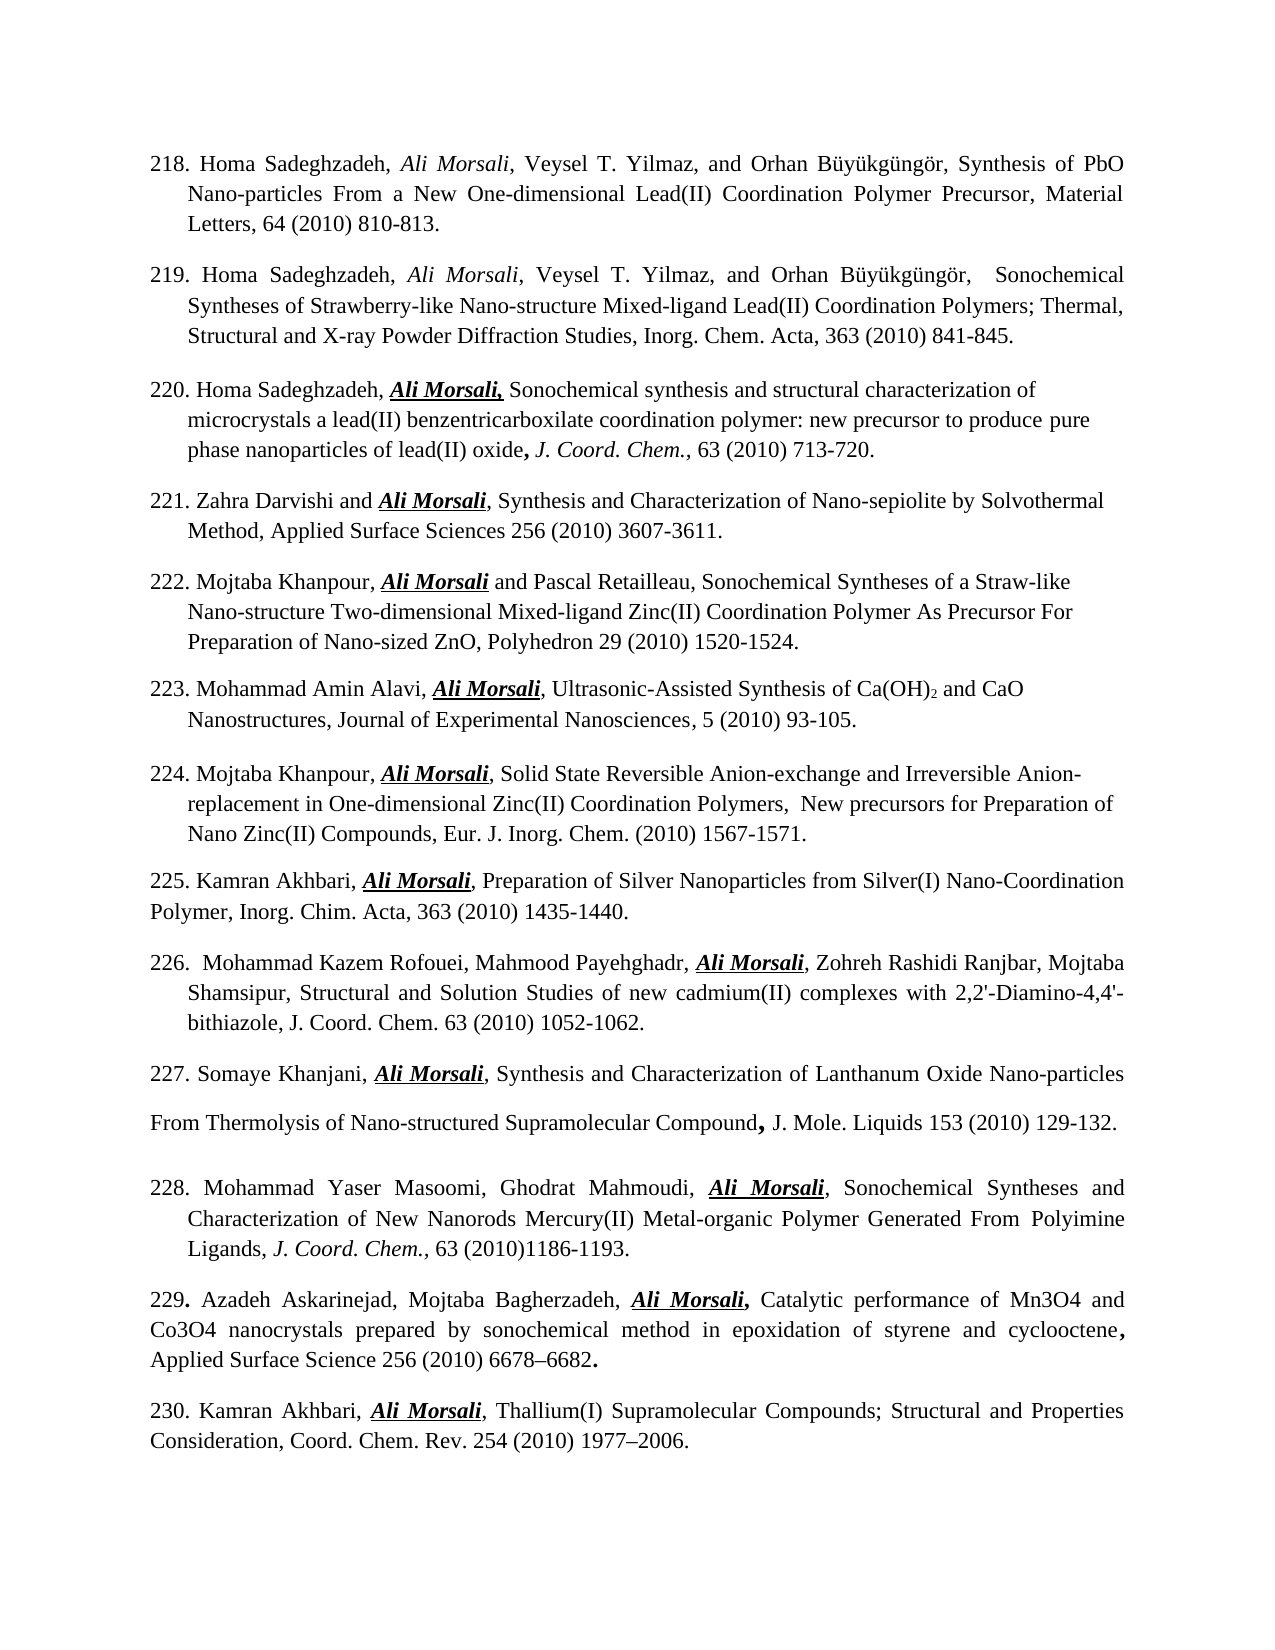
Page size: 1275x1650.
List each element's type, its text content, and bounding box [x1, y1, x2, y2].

text 221. Zahra Darvishi and Ali Morsali, Synthesis and Characterization of Nano-sepiolite by Solvothermal Method, Applied Surface Sciences 256 (2010) 3607-3611. [150, 484, 1125, 544]
text 224. Mojtaba Khanpour, Ali Morsali, Solid State Reversible Anion-exchange and Irreversible Anion-replacement in One-dimensional Zinc(II) Coordination Polymers, New precursors for Preparation of Nano Zinc(II) Compounds, Eur. J. Inorg. Chem. (2010) 1567-1571. [150, 757, 1125, 847]
text 229. Azadeh Askarinejad, Mojtaba Bagherzadeh, Ali Morsali, Catalytic performance of Mn3O4 and Co3O4 nanocrystals prepared by sonochemical method in epoxidation of styrene and cyclooctene, Applied Surface Science 256 (2010) 6678–6682. [150, 1286, 1125, 1373]
text 228. Mohammad Yaser Masoomi, Ghodrat Mahmoudi, Ali Morsali, Sonochemical Syntheses and Characterization of New Nanorods Mercury(II) Metal-organic Polymer Generated From Polyimine Ligands, J. Coord. Chem., 63 (2010)1186-1193. [150, 1174, 1125, 1261]
text 230. Kamran Akhbari, Ali Morsali, Thallium(I) Supramolecular Compounds; Structural and Properties Consideration, Coord. Chem. Rev. 254 (2010) 1977–2006. [150, 1397, 1125, 1454]
text 225. Kamran Akhbari, Ali Morsali, Preparation of Silver Nanoparticles from Silver(I) Nano-Coordination Polymer, Inorg. Chim. Acta, 363 (2010) 1435-1440. [150, 867, 1125, 924]
text 223. Mohammad Amin Alavi, Ali Morsali, Ultrasonic-Assisted Synthesis of Ca(OH)2 and CaO Nanostructures, Journal of Experimental Nanosciences, 5 (2010) 93-105. [150, 675, 1125, 732]
text 222. Mojtaba Khanpour, Ali Morsali and Pascal Retailleau, Sonochemical Syntheses of a Straw-like Nano-structure Two-dimensional Mixed-ligand Zinc(II) Coordination Polymer As Precursor For Preparation of Nano-sized ZnO, Polyhedron 29 (2010) 1520-1524. [150, 564, 1125, 654]
text 218. Homa Sadeghzadeh, Ali Morsali, Veysel T. Yilmaz, and Orhan Büyükgüngör, Synthesis of PbO Nano-particles From a New One-dimensional Lead(II) Coordination Polymer Precursor, Material Letters, 64 (2010) 810-813. [150, 150, 1125, 237]
text 227. Somaye Khanjani, Ali Morsali, Synthesis and Characterization of Lanthanum Oxide Nano-particles From Thermolysis of Nano-structured Supramolecular Compound, J. Mole. Liquids 153 (2010) 129-132. [150, 1060, 1125, 1137]
text 219. Homa Sadeghzadeh, Ali Morsali, Veysel T. Yilmaz, and Orhan Büyükgüngör, Sonochemical Syntheses of Strawberry-like Nano-structure Mixed-ligand Lead(II) Coordination Polymers; Thermal, Structural and X-ray Powder Diffraction Studies, Inorg. Chem. Acta, 363 (2010) 841-845. [150, 261, 1125, 348]
text 220. Homa Sadeghzadeh, Ali Morsali, Sonochemical synthesis and structural characterization of microcrystals a lead(II) benzentricarboxilate coordination polymer: new precursor to produce pure phase nanoparticles of lead(II) oxide, J. Coord. Chem., 63 (2010) 713-720. [150, 373, 1125, 463]
text 226. Mohammad Kazem Rofouei, Mahmood Payehghadr, Ali Morsali, Zohreh Rashidi Ranjbar, Mojtaba Shamsipur, Structural and Solution Studies of new cadmium(II) complexes with 2,2'-Diamino-4,4'-bithiazole, J. Coord. Chem. 63 (2010) 1052-1062. [150, 949, 1125, 1036]
